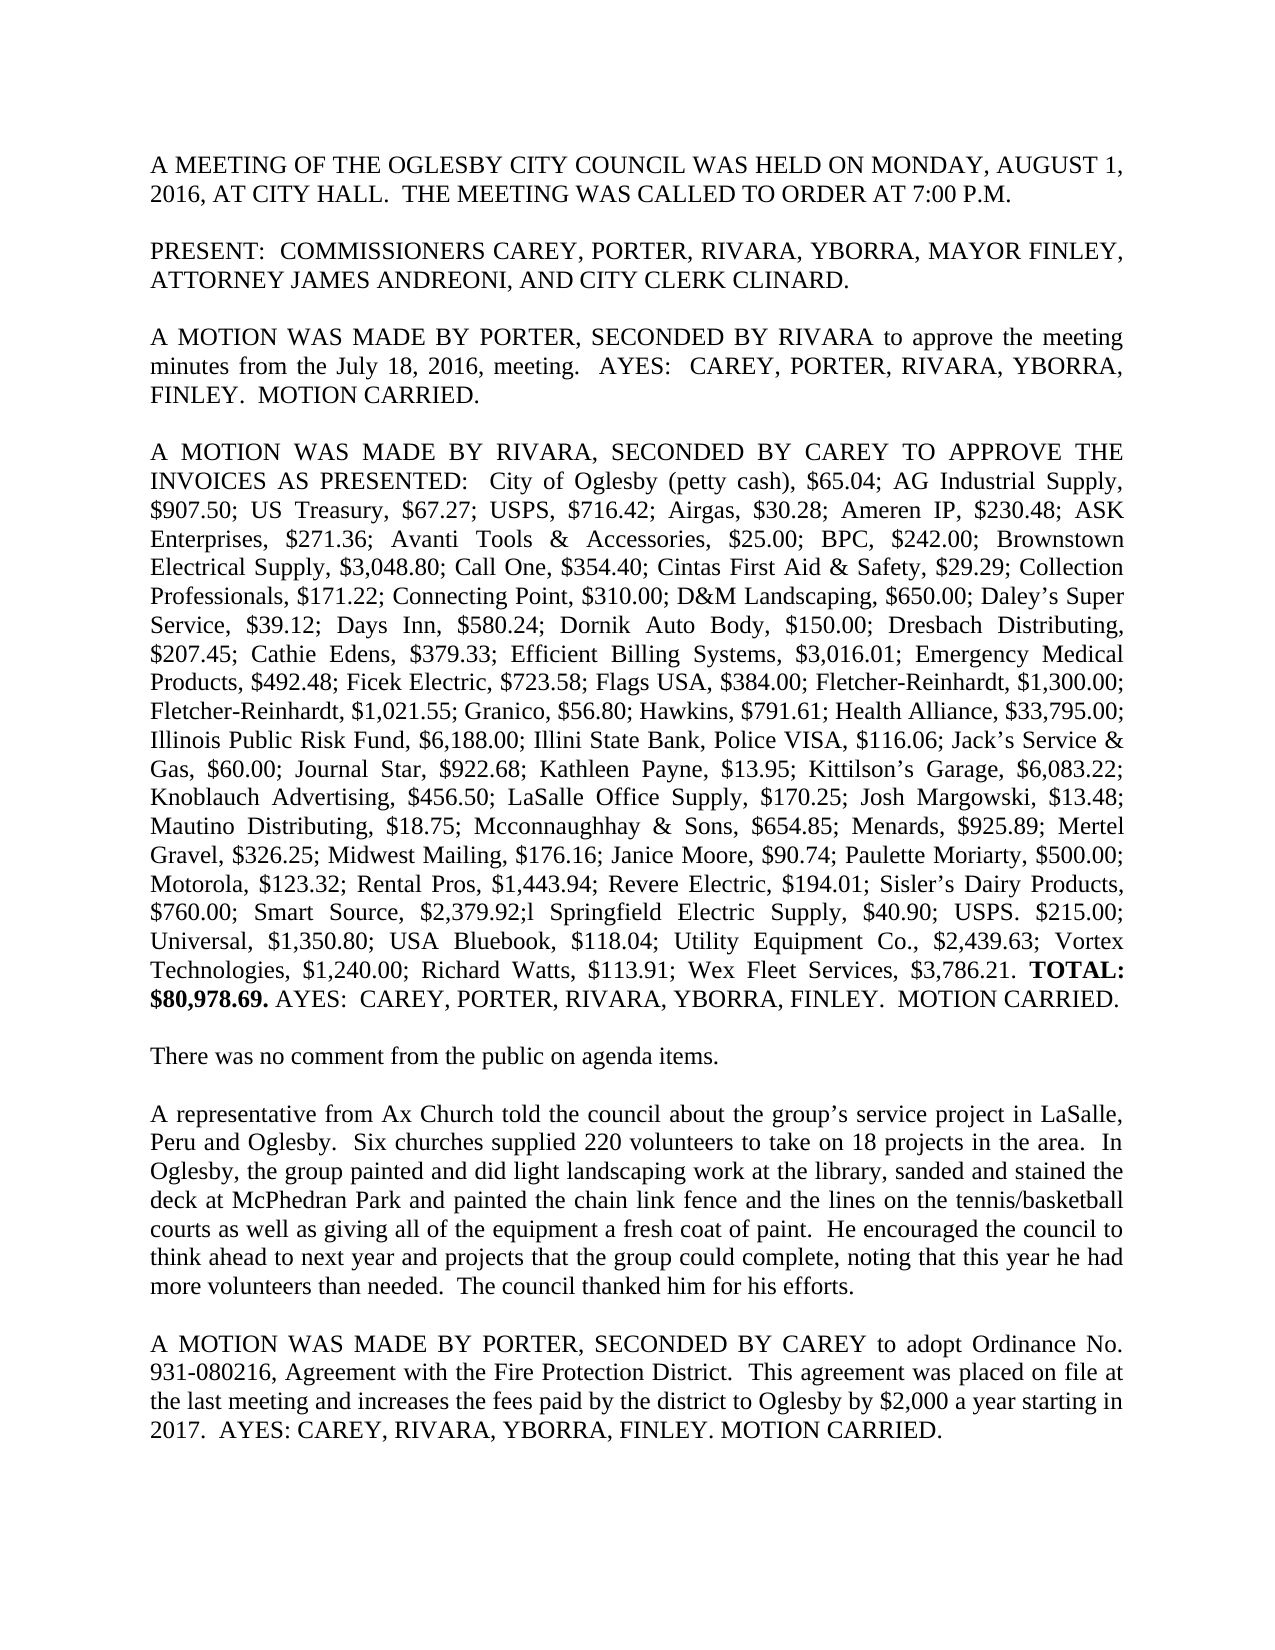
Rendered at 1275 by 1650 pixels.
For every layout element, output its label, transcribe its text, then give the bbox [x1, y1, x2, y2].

text A representative from Ax Church told the council about the group’s service project in LaSalle, Peru and Oglesby. Six churches supplied 220 volunteers to take on 18 projects in the area. In Oglesby, the group painted and did light landscaping work at the library, sanded and stained the deck at McPhedran Park and painted the chain link fence and the lines on the tennis/basketball courts as well as giving all of the equipment a fresh coat of paint. He encouraged the council to think ahead to next year and projects that the group could complete, noting that this year he had more volunteers than needed. The council thanked him for his efforts. [150, 1099, 1125, 1300]
text A MEETING OF THE OGLESBY CITY COUNCIL WAS HELD ON MONDAY, AUGUST 1, 2016, AT CITY HALL. THE MEETING WAS CALLED TO ORDER AT 7:00 P.M. [150, 150, 1125, 207]
text There was no comment from the public on agenda items. [150, 1041, 1125, 1070]
text A MOTION WAS MADE BY PORTER, SECONDED BY CAREY to adopt Ordinance No. 931-080216, Agreement with the Fire Protection District. This agreement was placed on file at the last meeting and increases the fees paid by the district to Oglesby by $2,000 a year starting in 2017. AYES: CAREY, RIVARA, YBORRA, FINLEY. MOTION CARRIED. [150, 1329, 1125, 1444]
text A MOTION WAS MADE BY PORTER, SECONDED BY RIVARA to approve the meeting minutes from the July 18, 2016, meeting. AYES: CAREY, PORTER, RIVARA, YBORRA, FINLEY. MOTION CARRIED. [150, 322, 1125, 409]
text PRESENT: COMMISSIONERS CAREY, PORTER, RIVARA, YBORRA, MAYOR FINLEY, ATTORNEY JAMES ANDREONI, AND CITY CLERK CLINARD. [150, 236, 1125, 294]
text A MOTION WAS MADE BY RIVARA, SECONDED BY CAREY TO APPROVE THE INVOICES AS PRESENTED: City of Oglesby (petty cash), $65.04; AG Industrial Supply, $907.50; US Treasury, $67.27; USPS, $716.42; Airgas, $30.28; Ameren IP, $230.48; ASK Enterprises, $271.36; Avanti Tools & Accessories, $25.00; BPC, $242.00; Brownstown Electrical Supply, $3,048.80; Call One, $354.40; Cintas First Aid & Safety, $29.29; Collection Professionals, $171.22; Connecting Point, $310.00; D&M Landscaping, $650.00; Daley’s Super Service, $39.12; Days Inn, $580.24; Dornik Auto Body, $150.00; Dresbach Distributing, $207.45; Cathie Edens, $379.33; Efficient Billing Systems, $3,016.01; Emergency Medical Products, $492.48; Ficek Electric, $723.58; Flags USA, $384.00; Fletcher-Reinhardt, $1,300.00; Fletcher-Reinhardt, $1,021.55; Granico, $56.80; Hawkins, $791.61; Health Alliance, $33,795.00; Illinois Public Risk Fund, $6,188.00; Illini State Bank, Police VISA, $116.06; Jack’s Service & Gas, $60.00; Journal Star, $922.68; Kathleen Payne, $13.95; Kittilson’s Garage, $6,083.22; Knoblauch Advertising, $456.50; LaSalle Office Supply, $170.25; Josh Margowski, $13.48; Mautino Distributing, $18.75; Mcconnaughhay & Sons, $654.85; Menards, $925.89; Mertel Gravel, $326.25; Midwest Mailing, $176.16; Janice Moore, $90.74; Paulette Moriarty, $500.00; Motorola, $123.32; Rental Pros, $1,443.94; Revere Electric, $194.01; Sisler’s Dairy Products, $760.00; Smart Source, $2,379.92;l Springfield Electric Supply, $40.90; USPS. $215.00; Universal, $1,350.80; USA Bluebook, $118.04; Utility Equipment Co., $2,439.63; Vortex Technologies, $1,240.00; Richard Watts, $113.91; Wex Fleet Services, $3,786.21. TOTAL: $80,978.69. AYES: CAREY, PORTER, RIVARA, YBORRA, FINLEY. MOTION CARRIED. [150, 437, 1125, 1012]
